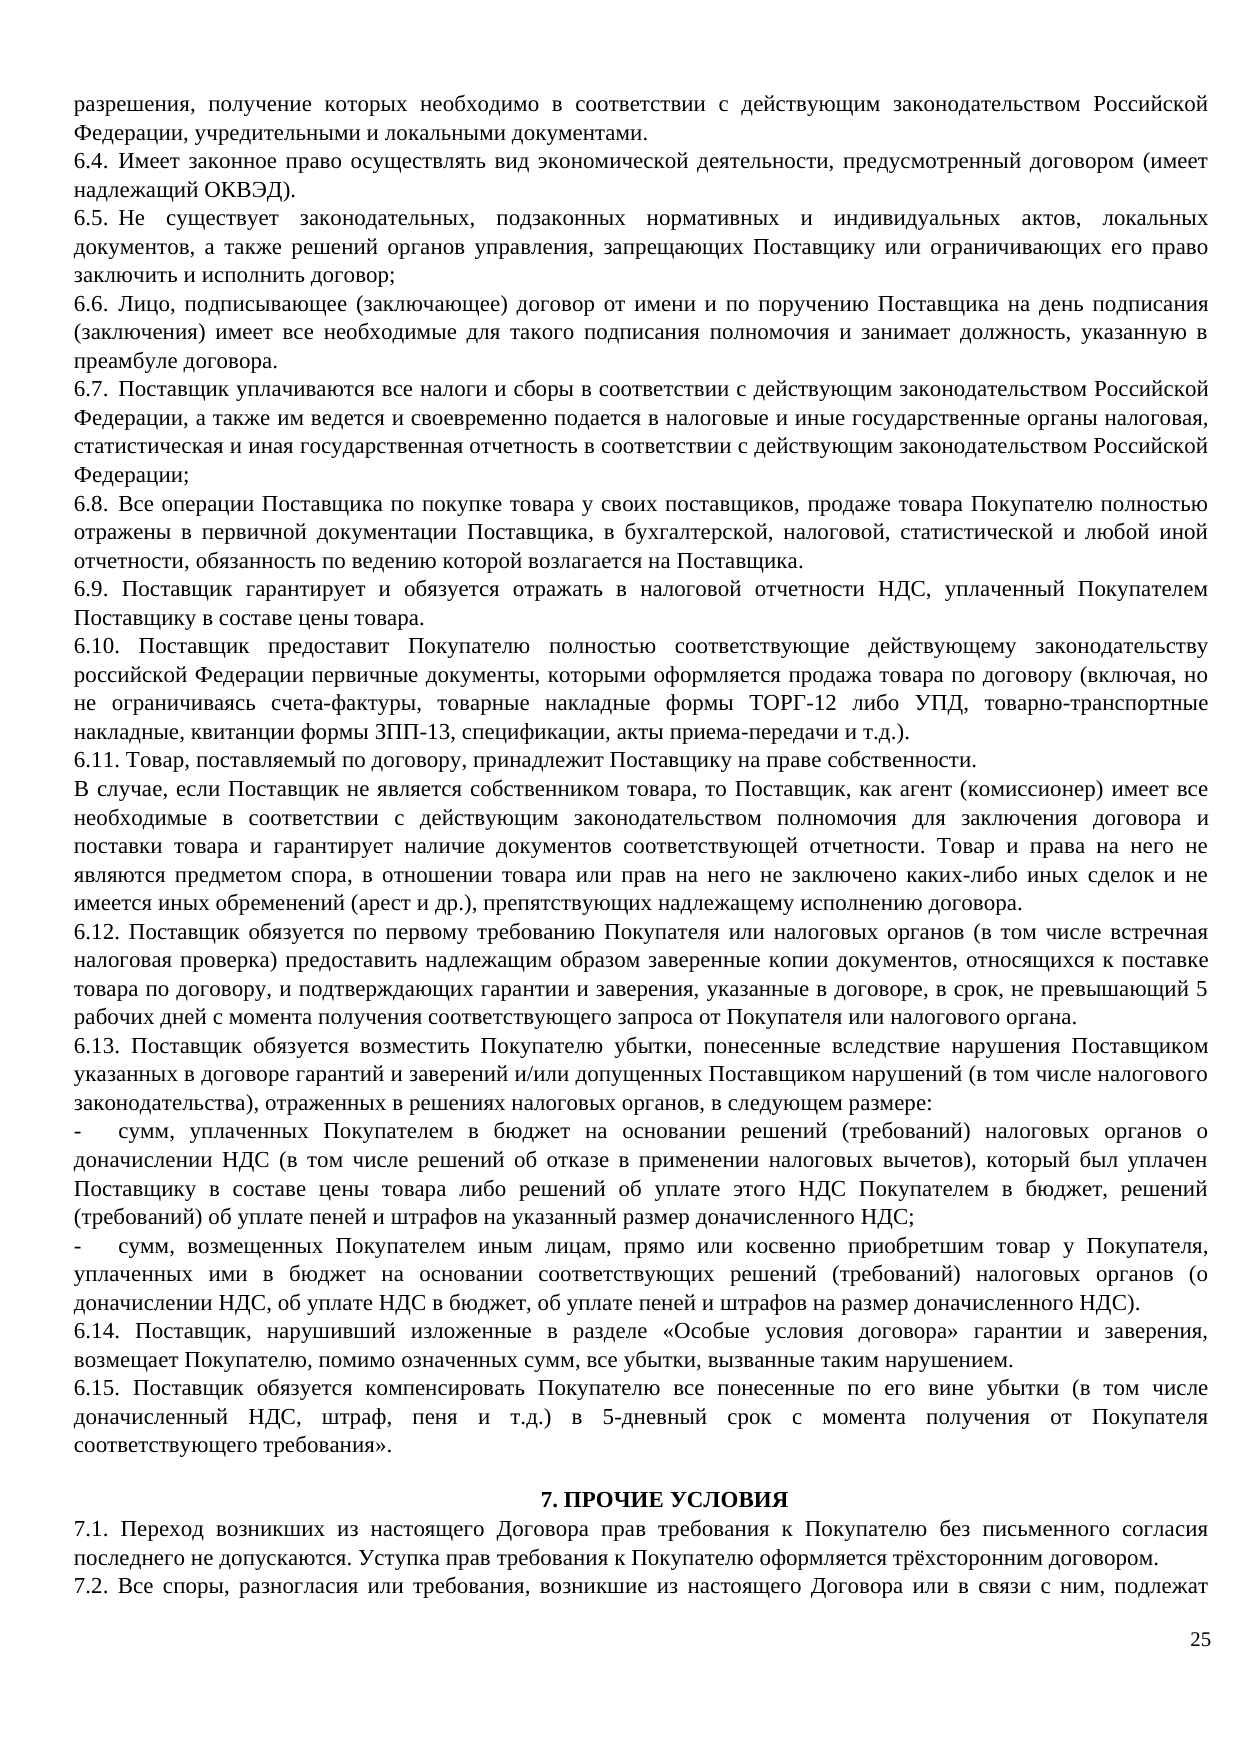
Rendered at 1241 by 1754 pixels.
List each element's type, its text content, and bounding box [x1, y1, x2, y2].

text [74, 1571, 1211, 1599]
text 6.15. Поставщик обязуется компенсировать Покупателю все понесенные по его вине убытки (в том числе доначисленный НДС, штраф, пеня и т.д.) в 5-дневный срок с момента получения от Покупателя соответствующего требования». [74, 1373, 1211, 1459]
text 6.7. Поставщик уплачиваются все налоги и сборы в соответствии с действующим законодательством Российской Федерации, а также им ведется и своевременно подается в налоговые и иные государственные органы налоговая, статистическая и иная государственная отчетность в соответствии с действующим законодательством Российской Федерации; [74, 374, 1211, 488]
text 6.8. Все операции Поставщика по покупке товара у своих поставщиков, продаже товара Покупателю полностью отражены в первичной документации Поставщика, в бухгалтерской, налоговой, статистической и любой иной отчетности, обязанность по ведению которой возлагается на Поставщика. [74, 488, 1211, 574]
text - сумм, уплаченных Покупателем в бюджет на основании решений (требований) налоговых органов о доначислении НДС (в том числе решений об отказе в применении налоговых вычетов), который был уплачен Поставщику в составе цены товара либо решений об уплате этого НДС Покупателем в бюджет, решений (требований) об уплате пеней и штрафов на указанный размер доначисленного НДС; [74, 1116, 1211, 1230]
text 6.14. Поставщик, нарушивший изложенные в разделе «Особые условия договора» гарантии и заверения, возмещает Покупателю, помимо означенных сумм, все убытки, вызванные таким нарушением. [74, 1316, 1211, 1373]
text В случае, если Поставщик не является собственником товара, то Поставщик, как агент (комиссионер) имеет все необходимые в соответствии с действующим законодательством полномочия для заключения договора и поставки товара и гарантирует наличие документов соответствующей отчетности. Товар и права на него не являются предметом спора, в отношении товара или прав на него не заключено каких-либо иных сделок и не имеется иных обременений (арест и др.), препятствующих надлежащему исполнению договора. [74, 774, 1211, 916]
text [74, 89, 1211, 146]
text 6.9. Поставщик гарантирует и обязуется отражать в налоговой отчетности НДС, уплаченный Покупателем Поставщику в составе цены товара. [74, 574, 1211, 631]
text 6.6. Лицо, подписывающее (заключающее) договор от имени и по поручению Поставщика на день подписания (заключения) имеет все необходимые для такого подписания полномочия и занимает должность, указанную в преамбуле договора. [74, 288, 1211, 374]
text 7.1. Переход возникших из настоящего Договора прав требования к Покупателю без письменного согласия последнего не допускаются. Уступка прав требования к Покупателю оформляется трёхсторонним договором. [74, 1513, 1211, 1571]
text - сумм, возмещенных Покупателем иным лицам, прямо или косвенно приобретшим товар у Покупателя, уплаченных ими в бюджет на основании соответствующих решений (требований) налоговых органов (о доначислении НДС, об уплате НДС в бюджет, об уплате пеней и штрафов на размер доначисленного НДС). [74, 1230, 1211, 1316]
text 6.12. Поставщик обязуется по первому требованию Покупателя или налоговых органов (в том числе встречная налоговая проверка) предоставить надлежащим образом заверенные копии документов, относящихся к поставке товара по договору, и подтверждающих гарантии и заверения, указанные в договоре, в срок, не превышающий 5 рабочих дней с момента получения соответствующего запроса от Покупателя или налогового органа. [74, 916, 1211, 1031]
text 6.11. Товар, поставляемый по договору, принадлежит Поставщику на праве собственности. [74, 745, 1211, 774]
text 6.13. Поставщик обязуется возместить Покупателю убытки, понесенные вследствие нарушения Поставщиком указанных в договоре гарантий и заверений и/или допущенных Поставщиком нарушений (в том числе налогового законодательства), отраженных в решениях налоговых органов, в следующем размере: [74, 1031, 1211, 1116]
text 6.4. Имеет законное право осуществлять вид экономической деятельности, предусмотренный договором (имеет надлежащий ОКВЭД). [74, 146, 1211, 203]
text 7. ПРОЧИЕ УСЛОВИЯ [118, 1485, 1211, 1513]
text 6.5. Не существует законодательных, подзаконных нормативных и индивидуальных актов, локальных документов, а также решений органов управления, запрещающих Поставщику или ограничивающих его право заключить и исполнить договор; [74, 203, 1211, 288]
text 6.10. Поставщик предоставит Покупателю полностью соответствующие действующему законодательству российской Федерации первичные документы, которыми оформляется продажа товара по договору (включая, но не ограничиваясь счета-фактуры, товарные накладные формы ТОРГ-12 либо УПД, товарно-транспортные накладные, квитанции формы ЗПП-13, спецификации, акты приема-передачи и т.д.). [74, 631, 1211, 745]
